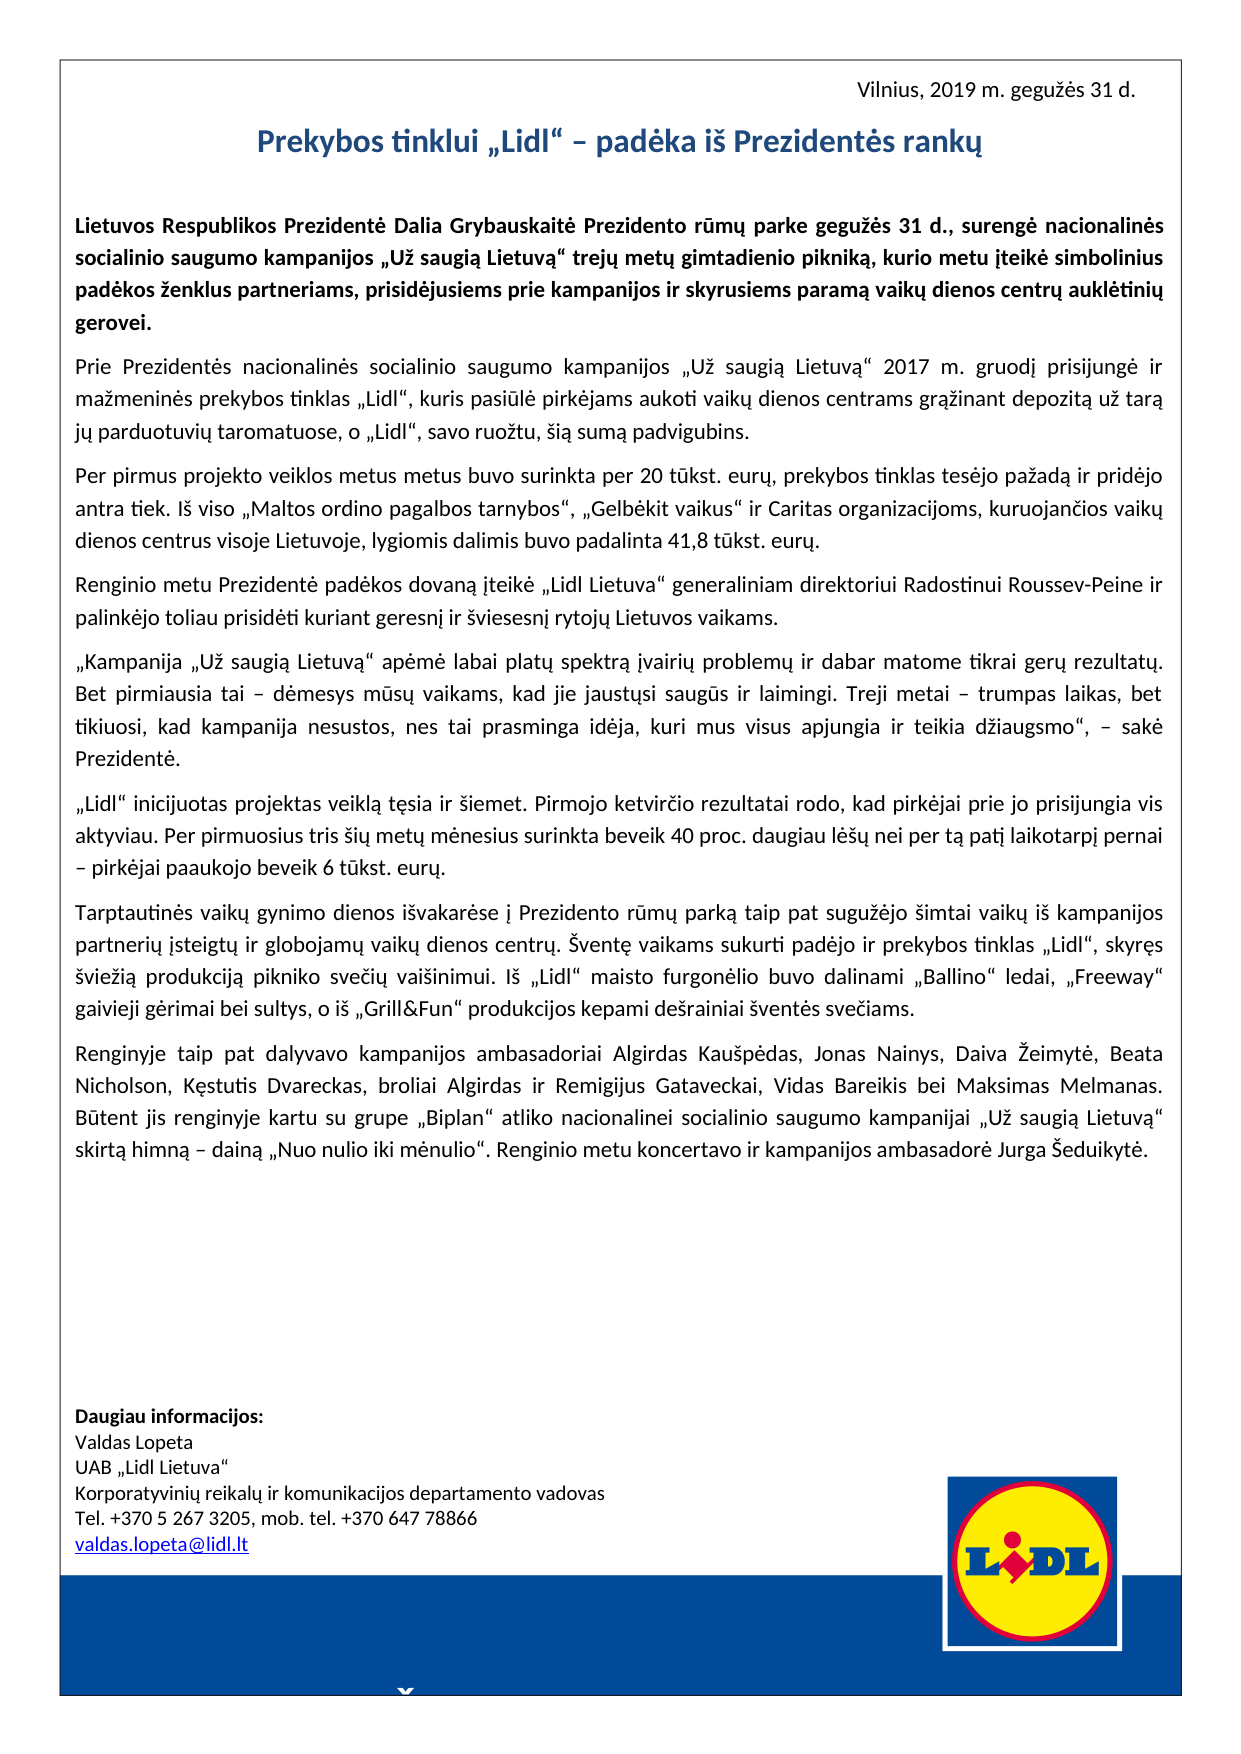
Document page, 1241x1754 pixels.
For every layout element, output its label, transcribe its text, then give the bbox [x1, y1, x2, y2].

text Valdas Lopeta [75, 1429, 1165, 1454]
text valdas.lopeta@lidl.lt [75, 1531, 1165, 1556]
text „Lidl“ inicijuotas projektas veiklą tęsia ir šiemet. Pirmojo ketvirčio rezultatai rodo, kad pirkėjai prie jo prisijungia vis aktyviau. Per pirmuosius tris šių metų mėnesius surinkta beveik 40 proc. daugiau lėšų nei per tą patį laikotarpį pernai – pirkėjai paaukojo beveik 6 tūkst. eurų. [75, 789, 1165, 881]
text Renginio metu Prezidentė padėkos dovaną įteikė „Lidl Lietuva“ generaliniam direktoriui Radostinui Roussev-Peine ir palinkėjo toliau prisidėti kuriant geresnį ir šviesesnį rytojų Lietuvos vaikams. [75, 571, 1165, 631]
text Korporatyvinių reikalų ir komunikacijos departamento vadovas [75, 1480, 1165, 1505]
text Renginyje taip pat dalyvavo kampanijos ambasadoriai Algirdas Kaušpėdas, Jonas Nainys, Daiva Žeimytė, Beata Nicholson, Kęstutis Dvareckas, broliai Algirdas ir Remigijus Gataveckai, Vidas Bareikis bei Maksimas Melmanas. Būtent jis renginyje kartu su grupe „Biplan“ atliko nacionalinei socialinio saugumo kampanijai „Už saugią Lietuvą“ skirtą himną – dainą „Nuo nulio iki mėnulio“. Renginio metu koncertavo ir kampanijos ambasadorė Jurga Šeduikytė. [75, 1039, 1165, 1163]
text Tarptautinės vaikų gynimo dienos išvakarėse į Prezidento rūmų parką taip pat sugužėjo šimtai vaikų iš kampanijos partnerių įsteigtų ir globojamų vaikų dienos centrų. Šventę vaikams sukurti padėjo ir prekybos tinklas „Lidl“, skyręs šviežią produkciją pikniko svečių vaišinimui. Iš „Lidl“ maisto furgonėlio buvo dalinami „Ballino“ ledai, „Freeway“ gaivieji gėrimai bei sultys, o iš „Grill&Fun“ produkcijos kepami dešrainiai šventės svečiams. [75, 898, 1165, 1022]
text Lietuvos Respublikos Prezidentė Dalia Grybauskaitė Prezidento rūmų parke gegužės 31 d., surengė nacionalinės socialinio saugumo kampanijos „Už saugią Lietuvą“ trejų metų gimtadienio pikniką, kurio metu įteikė simbolinius padėkos ženklus partneriams, prisidėjusiems prie kampanijos ir skyrusiems paramą vaikų dienos centrų auklėtinių gerovei. [75, 211, 1165, 336]
text Daugiau informacijos: [75, 1404, 1165, 1429]
text Prie Prezidentės nacionalinės socialinio saugumo kampanijos „Už saugią Lietuvą“ 2017 m. gruodį prisijungė ir mažmeninės prekybos tinklas „Lidl“, kuris pasiūlė pirkėjams aukoti vaikų dienos centrams grąžinant depozitą už tarą jų parduotuvių taromatuose, o „Lidl“, savo ruožtu, šią sumą padvigubins. [75, 352, 1165, 445]
text „Kampanija „Už saugią Lietuvą“ apėmė labai platų spektrą įvairių problemų ir dabar matome tikrai gerų rezultatų. Bet pirmiausia tai – dėmesys mūsų vaikams, kad jie jaustųsi saugūs ir laimingi. Treji metai – trumpas laikas, bet tikiuosi, kad kampanija nesustos, nes tai prasminga idėja, kuri mus visus apjungia ir teikia džiaugsmo“, – sakė Prezidentė. [75, 647, 1165, 772]
text Per pirmus projekto veiklos metus metus buvo surinkta per 20 tūkst. eurų, prekybos tinklas tesėjo pažadą ir pridėjo antra tiek. Iš viso „Maltos ordino pagalbos tarnybos“, „Gelbėkit vaikus“ ir Caritas organizacijoms, kuruojančios vaikų dienos centrus visoje Lietuvoje, lygiomis dalimis buvo padalinta 41,8 tūkst. eurų. [75, 461, 1165, 554]
text Tel. +370 5 267 3205, mob. tel. +370 647 78866 [75, 1505, 1165, 1531]
text Prekybos tinklui „Lidl“ – padėka iš Prezidentės rankų [75, 120, 1165, 160]
text UAB „Lidl Lietuva“ [75, 1454, 1165, 1480]
picture [0, 0, 1241, 1754]
text Vilnius, 2019 m. gegužės 31 d. [94, 75, 1136, 103]
